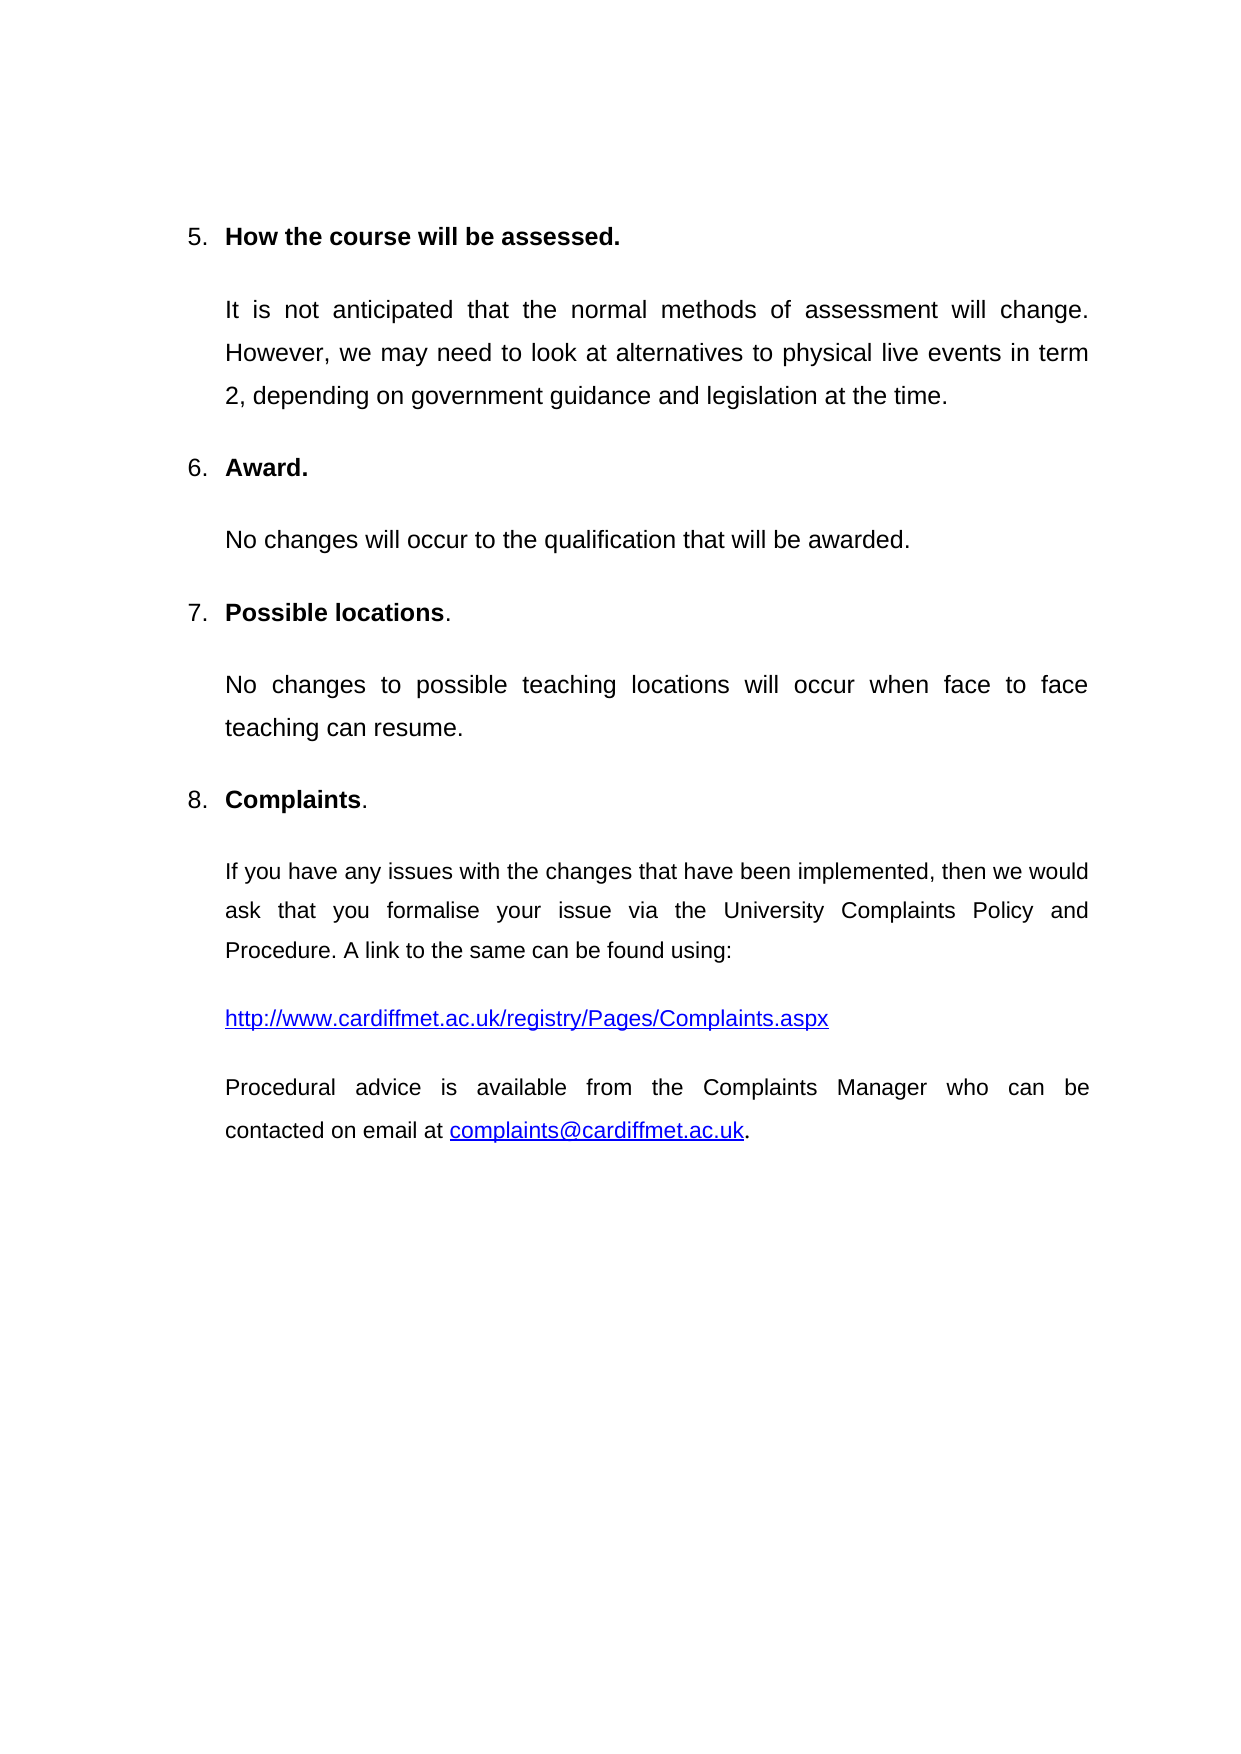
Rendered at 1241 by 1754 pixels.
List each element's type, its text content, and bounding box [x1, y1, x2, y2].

list No changes to possible teaching locations will occur when face to face teaching can resume. [225, 670, 1090, 742]
list No changes will occur to the qualification that will be awarded. [225, 525, 1090, 554]
list Possible locations. [187, 598, 1090, 626]
list Complaints. [187, 785, 1090, 814]
list It is not anticipated that the normal methods of assessment will change. However, we may need to look at alternatives to physical live events in term 2, depending on government guidance and legislation at the time. [225, 294, 1090, 409]
list How the course will be assessed. [187, 222, 1090, 251]
text If you have any issues with the changes that have been implemented, then we would ask that you formalise your issue via the University Complaints Policy and Procedure. A link to the same can be found using: [225, 858, 1090, 963]
list Award. [187, 453, 1090, 482]
text http://www.cardiffmet.ac.uk/registry/Pages/Complaints.aspx [225, 1005, 1090, 1032]
text Procedural advice is available from the Complaints Manager who can be contacted on email at complaints@cardiffmet.ac.uk. [225, 1074, 1090, 1143]
